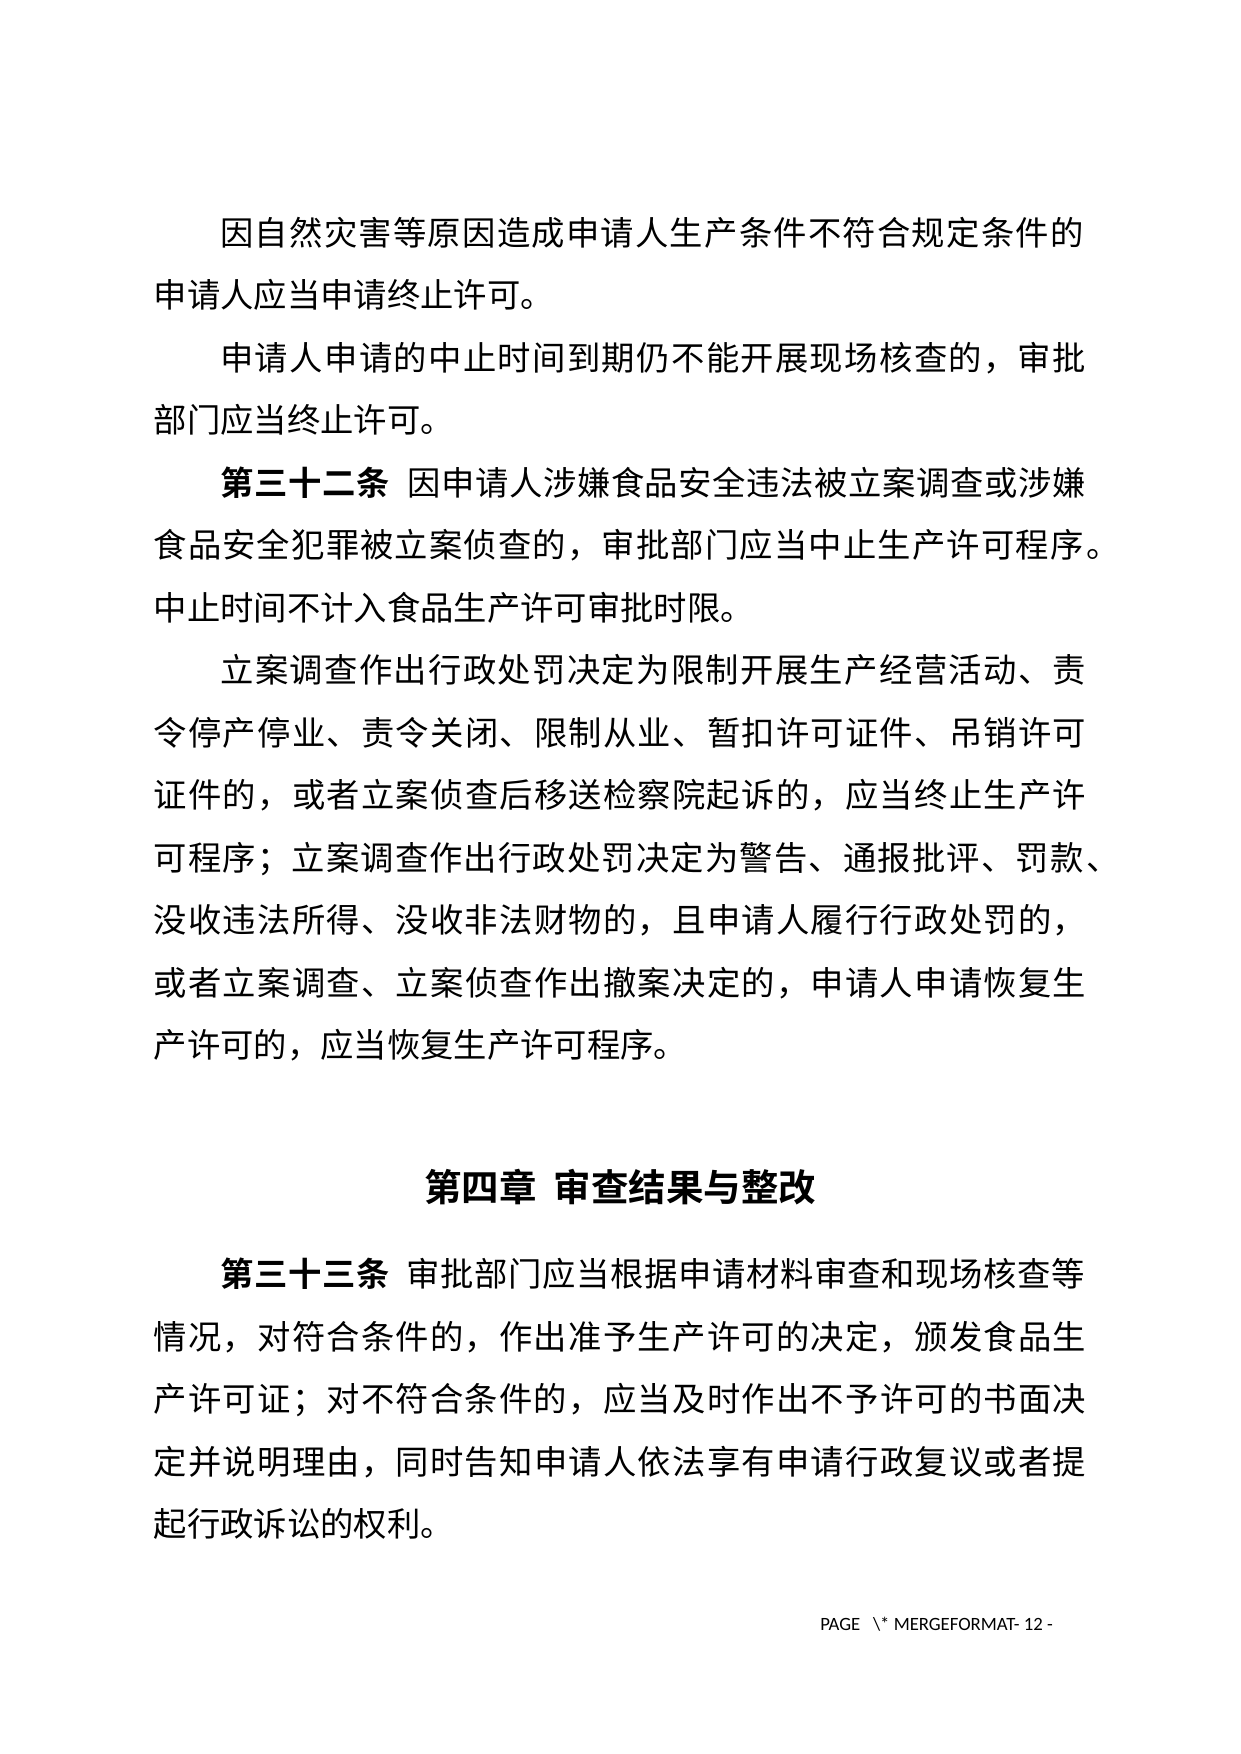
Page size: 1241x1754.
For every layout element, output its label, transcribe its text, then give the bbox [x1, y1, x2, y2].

text 第三十三条 审批部门应当根据申请材料审查和现场核查等情况，对符合条件的，作出准予生产许可的决定，颁发食品生产许可证；对不符合条件的，应当及时作出不予许可的书面决定并说明理由，同时告知申请人依法享有申请行政复议或者提起行政诉讼的权利。 [153, 1237, 1087, 1549]
subtitle 第四章 审查结果与整改 [153, 1157, 1087, 1212]
text 申请人申请的中止时间到期仍不能开展现场核查的，审批部门应当终止许可。 [153, 320, 1087, 445]
text 第三十二条 因申请人涉嫌食品安全违法被立案调查或涉嫌食品安全犯罪被立案侦查的，审批部门应当中止生产许可程序。中止时间不计入食品生产许可审批时限。 [153, 445, 1087, 632]
text 因自然灾害等原因造成申请人生产条件不符合规定条件的，申请人应当申请终止许可。 [153, 195, 1087, 320]
text 立案调查作出行政处罚决定为限制开展生产经营活动、责令停产停业、责令关闭、限制从业、暂扣许可证件、吊销许可证件的，或者立案侦查后移送检察院起诉的，应当终止生产许可程序；立案调查作出行政处罚决定为警告、通报批评、罚款、没收违法所得、没收非法财物的，且申请人履行行政处罚的，或者立案调查、立案侦查作出撤案决定的，申请人申请恢复生产许可的，应当恢复生产许可程序。 [153, 632, 1087, 1070]
